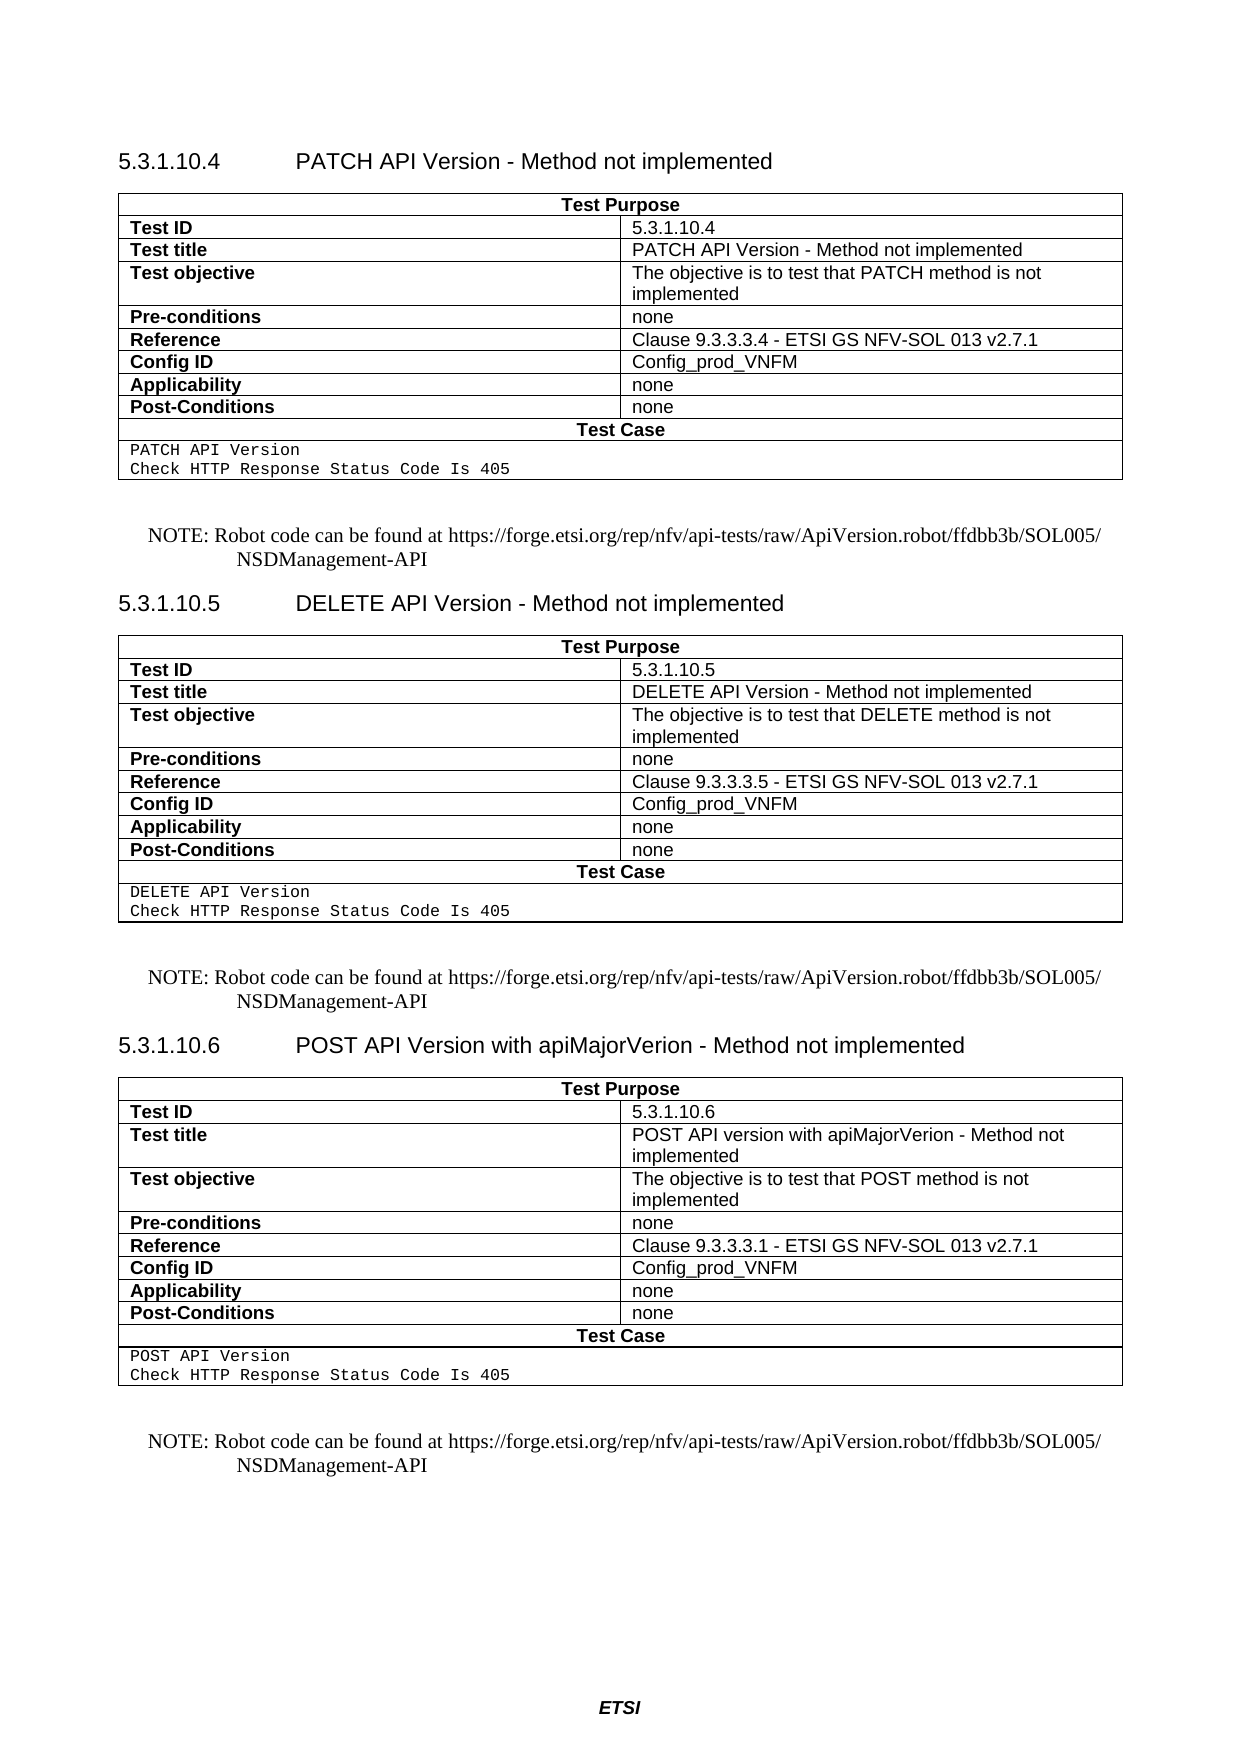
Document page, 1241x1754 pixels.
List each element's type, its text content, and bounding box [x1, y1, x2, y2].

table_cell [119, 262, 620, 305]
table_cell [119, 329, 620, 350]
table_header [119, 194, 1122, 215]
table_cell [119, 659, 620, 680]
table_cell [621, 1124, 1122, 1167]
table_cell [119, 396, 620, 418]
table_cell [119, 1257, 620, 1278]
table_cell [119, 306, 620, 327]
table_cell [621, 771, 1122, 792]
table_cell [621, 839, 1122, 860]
subtitle 5.3.1.10.6 POST API Version with apiMajorVerion - Method not implemented [118, 1032, 1122, 1058]
subtitle 5.3.1.10.4 PATCH API Version - Method not implemented [118, 148, 1122, 174]
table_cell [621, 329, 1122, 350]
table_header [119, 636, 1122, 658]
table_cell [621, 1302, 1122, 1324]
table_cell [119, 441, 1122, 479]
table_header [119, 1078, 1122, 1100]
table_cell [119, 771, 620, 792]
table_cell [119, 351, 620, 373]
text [148, 523, 1122, 571]
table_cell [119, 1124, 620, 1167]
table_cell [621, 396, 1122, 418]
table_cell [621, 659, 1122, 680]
text NOTE: Robot code can be found at https://forge.etsi.org/rep/nfv/api-tests/raw/ApiVersion.robot/ffdbb3b/SOL005/NSDManagement-API [148, 965, 1122, 1013]
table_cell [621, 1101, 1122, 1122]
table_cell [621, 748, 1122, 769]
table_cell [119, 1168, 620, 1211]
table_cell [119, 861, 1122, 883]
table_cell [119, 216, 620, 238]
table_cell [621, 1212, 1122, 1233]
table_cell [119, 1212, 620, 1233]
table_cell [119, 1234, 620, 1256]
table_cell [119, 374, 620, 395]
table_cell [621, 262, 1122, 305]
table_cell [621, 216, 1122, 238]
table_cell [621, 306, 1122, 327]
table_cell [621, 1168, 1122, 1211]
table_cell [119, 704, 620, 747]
text NOTE: Robot code can be found at https://forge.etsi.org/rep/nfv/api-tests/raw/ApiVersion.robot/ffdbb3b/SOL005/NSDManagement-API [148, 1429, 1122, 1477]
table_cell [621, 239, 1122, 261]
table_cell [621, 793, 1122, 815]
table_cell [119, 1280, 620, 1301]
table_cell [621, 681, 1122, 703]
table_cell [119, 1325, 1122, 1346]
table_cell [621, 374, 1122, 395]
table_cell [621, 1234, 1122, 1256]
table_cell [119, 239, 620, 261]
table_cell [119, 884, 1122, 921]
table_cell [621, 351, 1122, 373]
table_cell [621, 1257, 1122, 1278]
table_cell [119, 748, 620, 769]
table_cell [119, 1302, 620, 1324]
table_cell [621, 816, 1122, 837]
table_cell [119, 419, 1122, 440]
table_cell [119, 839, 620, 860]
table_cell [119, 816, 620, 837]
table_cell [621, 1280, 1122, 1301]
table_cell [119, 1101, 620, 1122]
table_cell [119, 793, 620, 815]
subtitle 5.3.1.10.5 DELETE API Version - Method not implemented [118, 590, 1122, 616]
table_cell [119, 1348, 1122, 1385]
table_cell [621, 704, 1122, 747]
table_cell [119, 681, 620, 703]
